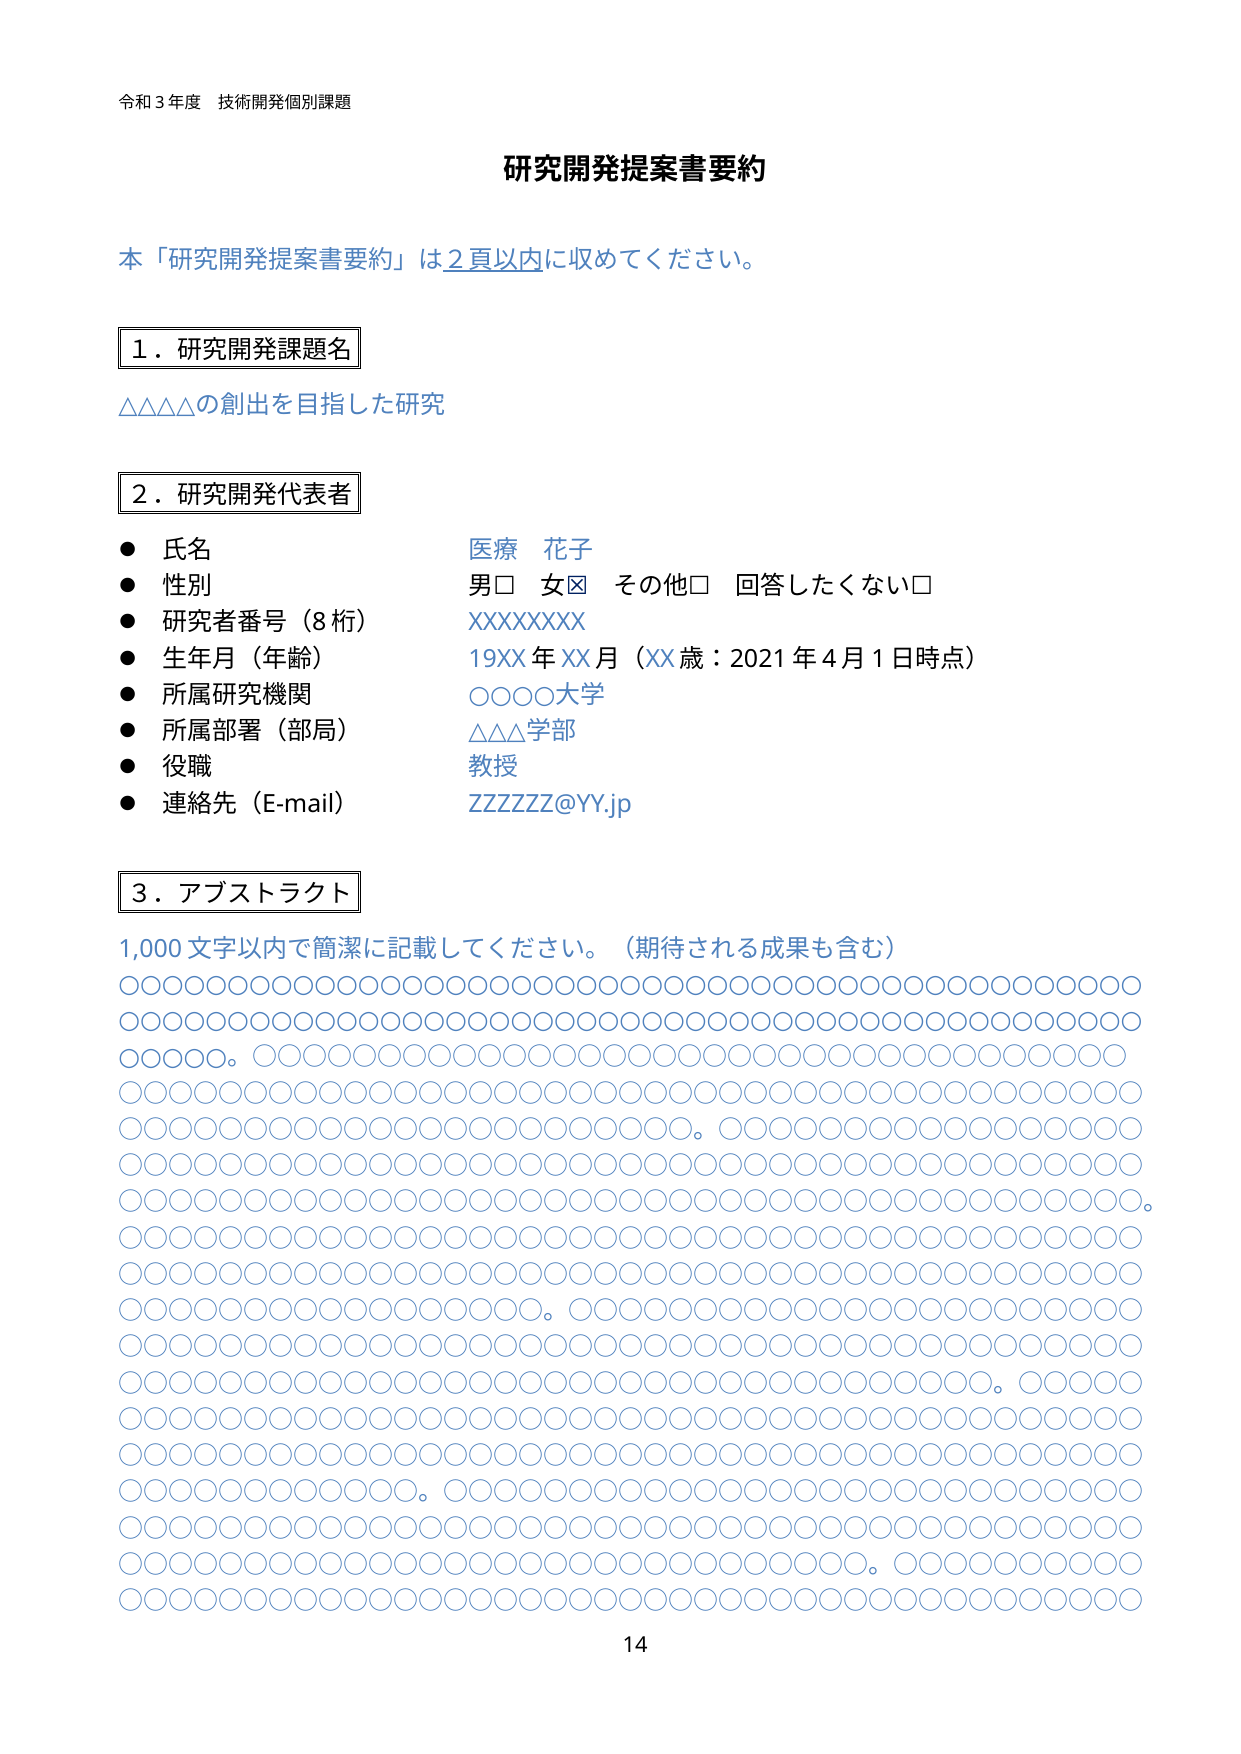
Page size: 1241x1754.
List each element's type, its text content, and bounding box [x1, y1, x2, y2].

list 性別 男 女 その他 回答したくない [118, 566, 1152, 602]
list 役職 教授 [118, 747, 1152, 783]
list 研究者番号（8桁） XXXXXXXX [118, 602, 1152, 638]
text ３．アブストラクト [118, 856, 1152, 928]
list 氏名 医療 花子 [118, 529, 1152, 566]
text 研究開発提案書要約 [118, 131, 1152, 203]
text １．研究開発課題名 [118, 312, 1152, 384]
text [118, 964, 1152, 1617]
text 本「研究開発提案書要約」は２頁以内に収めてください。 [118, 239, 1152, 276]
list 連絡先（E-mail） ZZZZZZ@YY.jp [118, 783, 1152, 819]
text △△△△の創出を目指した研究 [118, 384, 1152, 421]
list 所属研究機関 ○○○○大学 [118, 674, 1152, 711]
text 1,000文字以内で簡潔に記載してください。（期待される成果も含む） [118, 928, 1152, 964]
text ２．研究開発代表者 [118, 457, 1152, 529]
list 所属部署（部局） △△△学部 [118, 711, 1152, 747]
list 生年月（年齢） 19XX年XX月（XX歳：2021年4月1日時点） [118, 638, 1152, 674]
